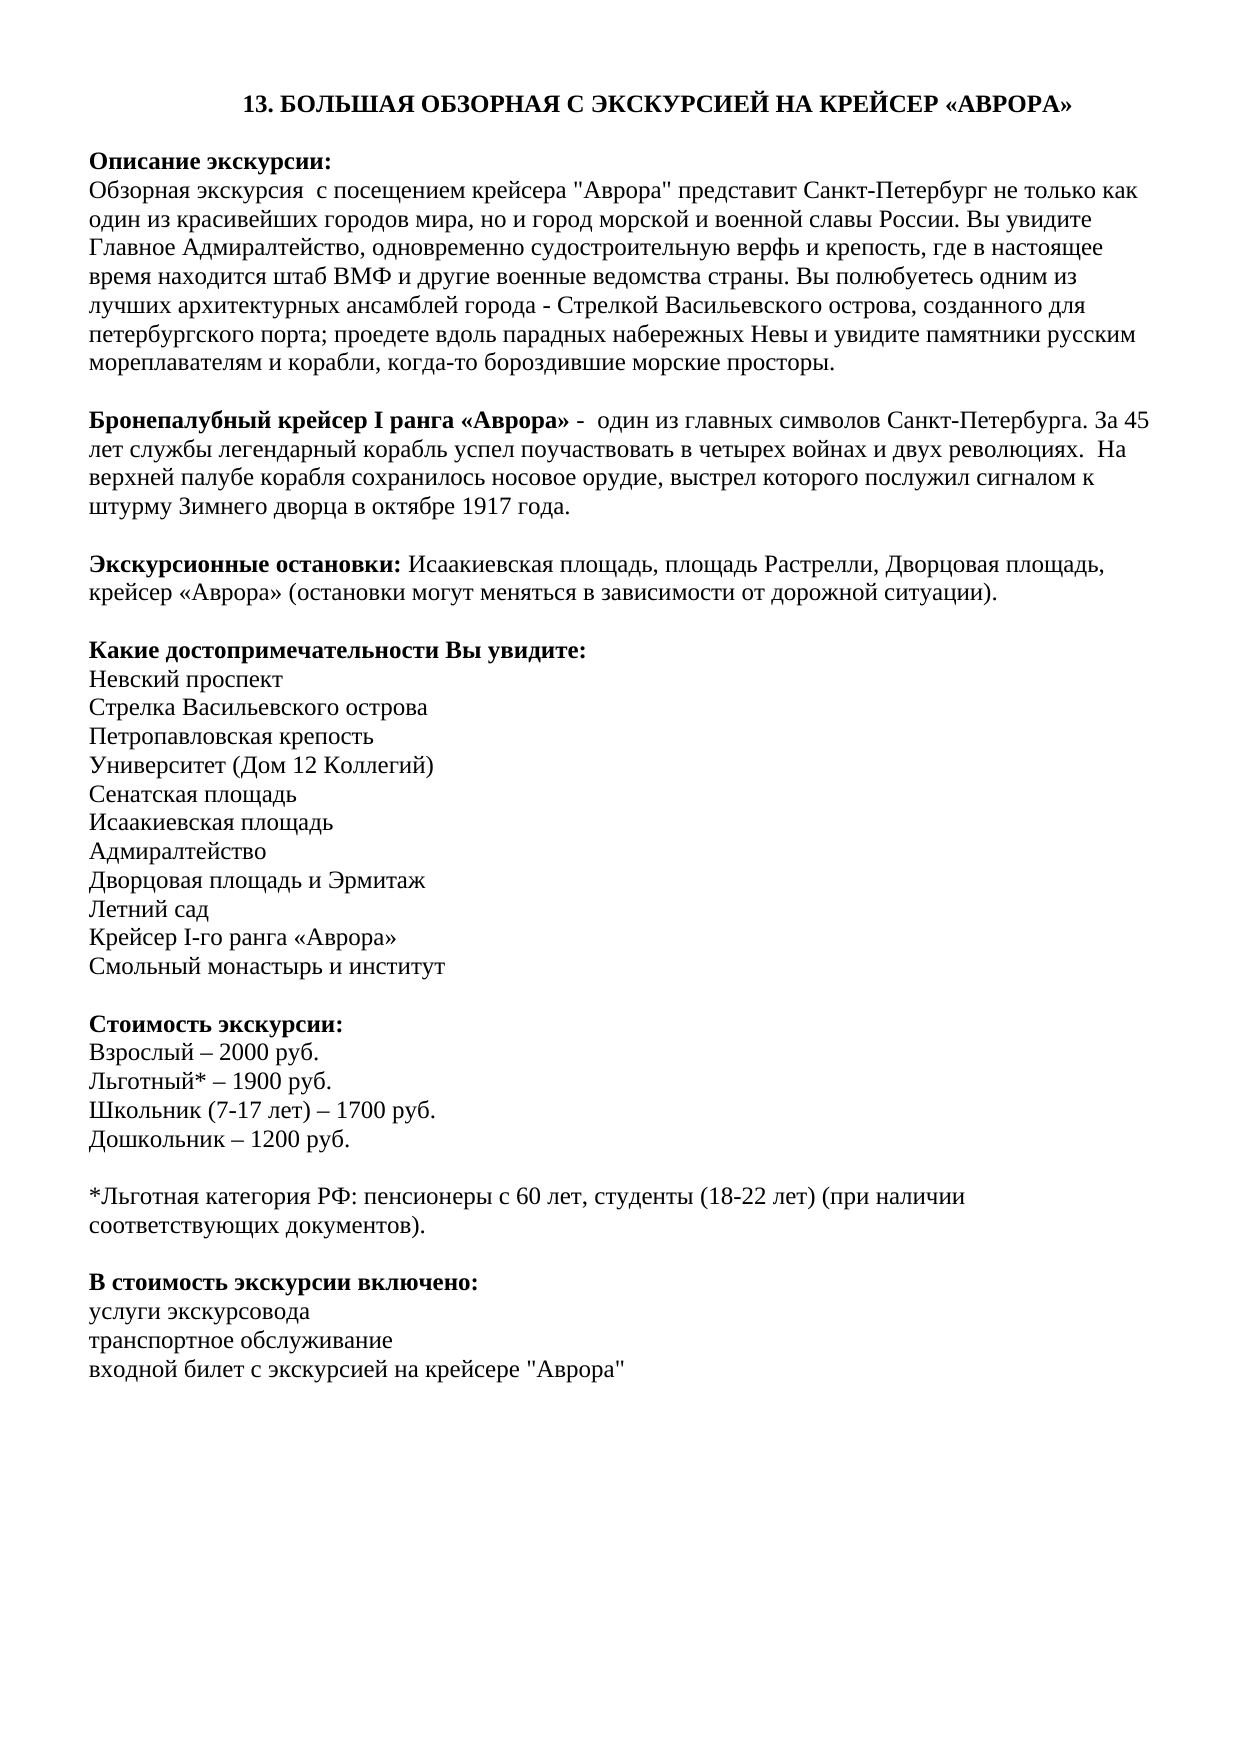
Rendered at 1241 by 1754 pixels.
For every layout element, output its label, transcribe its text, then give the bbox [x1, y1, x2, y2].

text Исаакиевская площадь [89, 807, 1152, 836]
text Смольный монастырь и институт [89, 951, 1152, 980]
text транспортное обслуживание [89, 1325, 1152, 1354]
text Льготный* – 1900 руб. [89, 1066, 1152, 1095]
text Летний сад [89, 894, 1152, 922]
text Описание экскурсии: [89, 146, 1152, 175]
text Адмиралтейство [89, 836, 1152, 865]
text Обзорная экскурсия с посещением крейсера "Аврора" представит Санкт-Петербург не только как один из красивейших городов мира, но и город морской и военной славы России. Вы увидите Главное Адмиралтейство, одновременно судостроительную верфь и крепость, где в настоящее время находится штаб ВМФ и другие военные ведомства страны. Вы полюбуетесь одним из лучших архитектурных ансамблей города - Стрелкой Васильевского острова, созданного для петербургского порта; проедете вдоль парадных набережных Невы и увидите памятники русским мореплавателям и корабли, когда-то бороздившие морские просторы. [89, 175, 1152, 376]
text Сенатская площадь [89, 779, 1152, 807]
list большая ОБЗОРНАЯ С экскурсией на крейсер «аврора» [164, 89, 1152, 117]
text Дошкольник – 1200 руб. [89, 1124, 1152, 1152]
text Университет (Дом 12 Коллегий) [89, 750, 1152, 779]
text В стоимость экскурсии включено: [89, 1267, 1152, 1296]
text Стрелка Васильевского острова [89, 692, 1152, 721]
text Петропавловская крепость [89, 721, 1152, 750]
text Дворцовая площадь и Эрмитаж [89, 865, 1152, 894]
text Школьник (7-17 лет) – 1700 руб. [89, 1095, 1152, 1124]
text Стоимость экскурсии: [89, 1009, 1152, 1037]
text Крейсер I-го ранга «Аврора» [89, 922, 1152, 951]
text входной билет с экскурсией на крейсере "Аврора" [89, 1354, 1152, 1382]
text Взрослый – 2000 руб. [89, 1037, 1152, 1066]
text услуги экскурсовода [89, 1296, 1152, 1325]
text *Льготная категория РФ: пенсионеры с 60 лет, студенты (18-22 лет) (при наличии соответствующих документов). [89, 1181, 1152, 1239]
text Бронепалубный крейсер I ранга «Аврора» - один из главных символов Санкт-Петербурга. За 45 лет службы легендарный корабль успел поучаствовать в четырех войнах и двух революциях. На верхней палубе корабля сохранилось носовое орудие, выстрел которого послужил сигналом к штурму Зимнего дворца в октябре 1917 года. [89, 405, 1152, 520]
text Какие достопримечательности Вы увидите: [89, 635, 1152, 664]
text Экскурсионные остановки: Исаакиевская площадь, площадь Растрелли, Дворцовая площадь, крейсер «Аврора» (остановки могут меняться в зависимости от дорожной ситуации). [89, 549, 1152, 606]
text Невский проспект [89, 664, 1152, 692]
